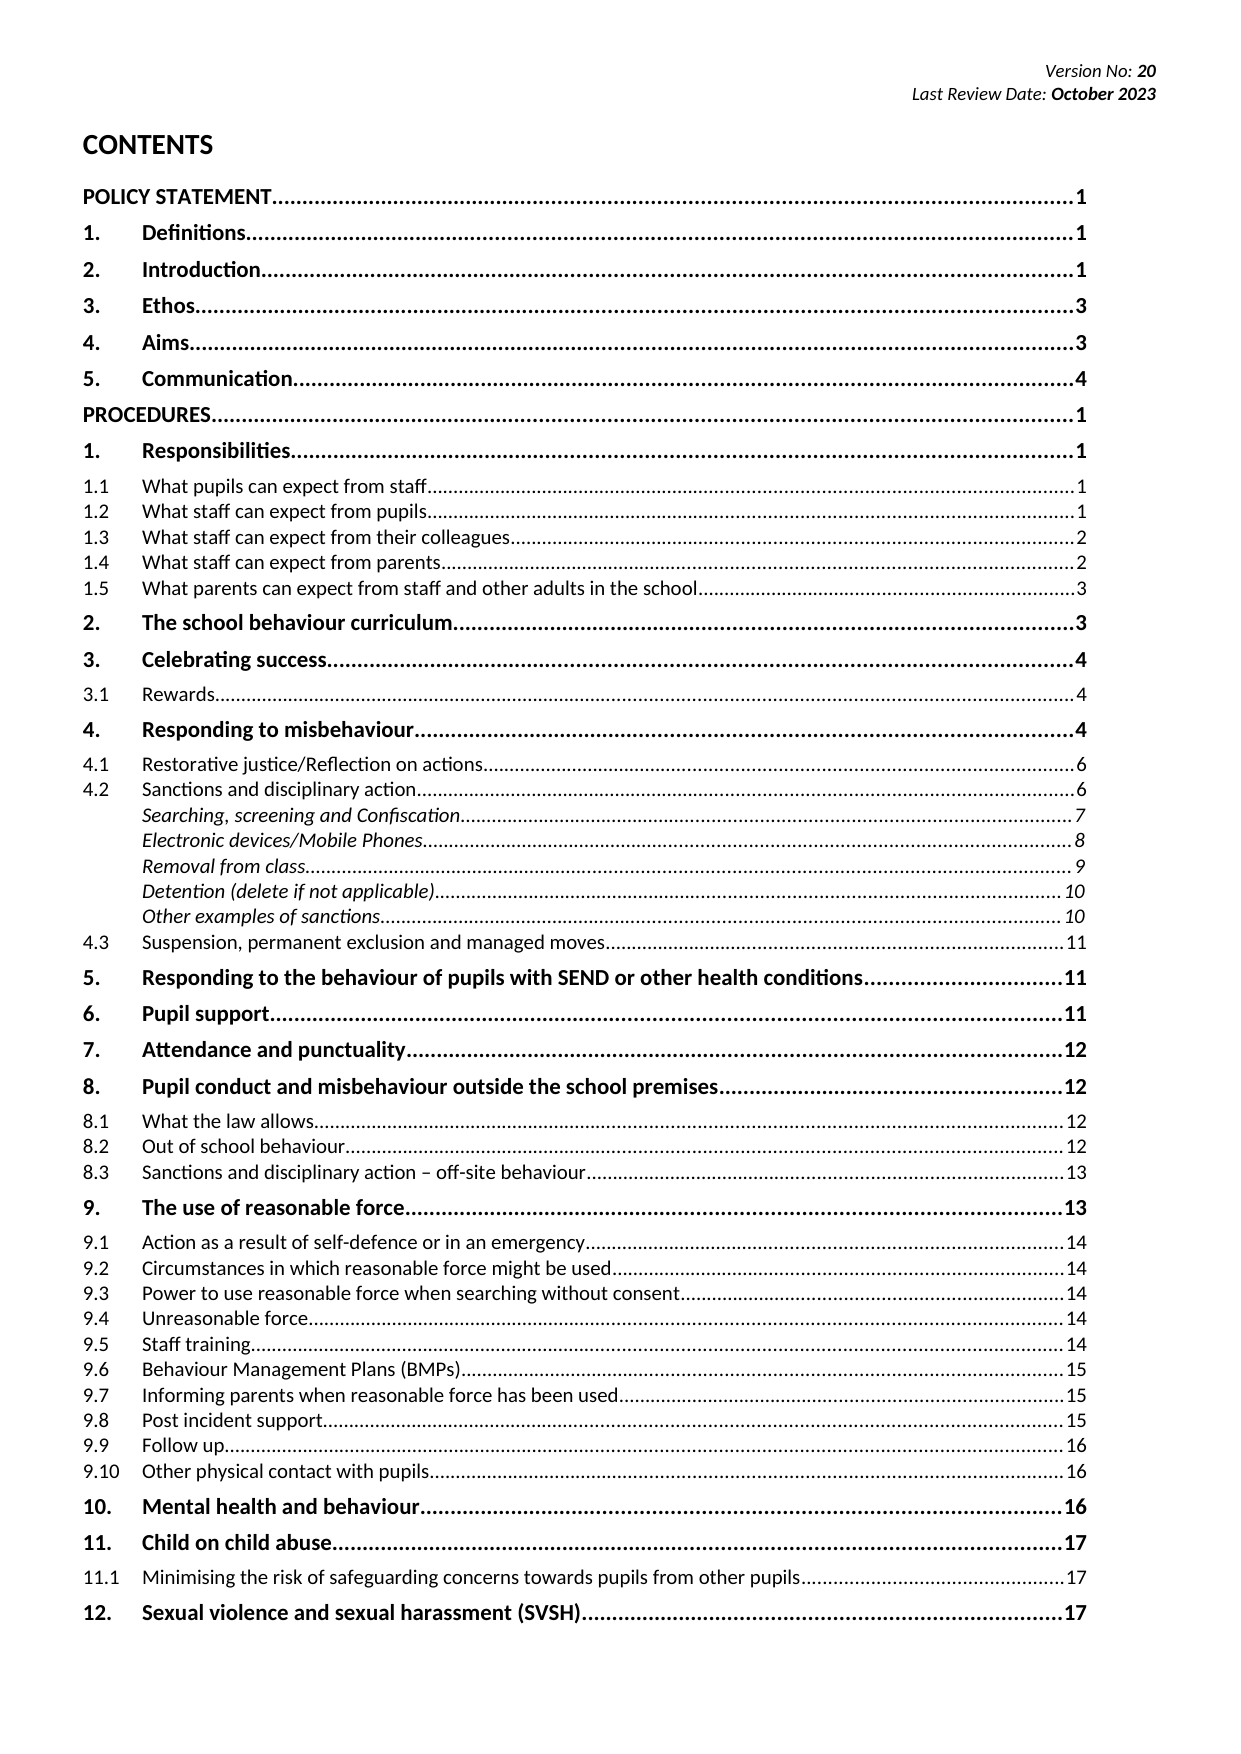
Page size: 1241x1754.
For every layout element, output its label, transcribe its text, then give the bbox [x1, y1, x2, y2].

text 8. Pupil conduct and misbehaviour outside the school premises 12 [83, 1072, 1087, 1100]
text CONTENTS [83, 126, 1157, 161]
text 3. Celebrating success 4 [83, 645, 1087, 673]
text 9.4 Unreasonable force 14 [83, 1306, 1157, 1331]
text Detention (delete if not applicable) 10 [142, 878, 1157, 904]
text Removal from class 9 [142, 853, 1157, 878]
text 4.1 Restorative justice/Reflection on actions 6 [83, 751, 1157, 777]
text 9. The use of reasonable force 13 [83, 1193, 1087, 1221]
text 9.1 Action as a result of self-defence or in an emergency 14 [83, 1229, 1157, 1255]
text 11. Child on child abuse 17 [83, 1528, 1087, 1556]
text 3. Ethos 3 [83, 291, 1087, 319]
text 9.10 Other physical contact with pupils 16 [83, 1458, 1157, 1483]
text 7. Attendance and punctuality 12 [83, 1036, 1087, 1064]
text Searching, screening and Confiscation 7 [142, 802, 1157, 827]
text 1. Responsibilities 1 [83, 437, 1087, 465]
text 1.1 What pupils can expect from staff 1 [83, 473, 1157, 498]
text Other examples of sanctions 10 [142, 904, 1157, 929]
text 2. Introduction 1 [83, 255, 1087, 283]
text 2. The school behaviour curriculum 3 [83, 608, 1087, 636]
text 4.2 Sanctions and disciplinary action 6 [83, 777, 1157, 802]
text 9.2 Circumstances in which reasonable force might be used 14 [83, 1255, 1157, 1280]
text 4. Aims 3 [83, 328, 1087, 356]
text 8.1 What the law allows 12 [83, 1108, 1157, 1134]
text POLICY STATEMENT 1 [83, 182, 1087, 210]
text 5. Responding to the behaviour of pupils with SEND or other health conditions 11 [83, 963, 1087, 991]
text 4. Responding to misbehaviour 4 [83, 715, 1087, 743]
text 9.7 Informing parents when reasonable force has been used 15 [83, 1382, 1157, 1407]
text PROCEDURES 1 [83, 400, 1087, 428]
text 1.5 What parents can expect from staff and other adults in the school 3 [83, 575, 1157, 600]
text 10. Mental health and behaviour 16 [83, 1492, 1087, 1520]
text 6. Pupil support 11 [83, 999, 1087, 1027]
text 5. Communication 4 [83, 364, 1087, 392]
text 9.8 Post incident support 15 [83, 1407, 1157, 1433]
text 1. Definitions 1 [83, 218, 1087, 247]
text Electronic devices/Mobile Phones 8 [142, 827, 1157, 853]
text 8.3 Sanctions and disciplinary action – off-site behaviour 13 [83, 1159, 1157, 1184]
text 3.1 Rewards 4 [83, 681, 1157, 707]
text 9.5 Staff training 14 [83, 1331, 1157, 1356]
text 9.9 Follow up 16 [83, 1433, 1157, 1458]
text 1.2 What staff can expect from pupils 1 [83, 498, 1157, 524]
text 4.3 Suspension, permanent exclusion and managed moves 11 [83, 929, 1157, 954]
text 1.4 What staff can expect from parents 2 [83, 549, 1157, 575]
text 1.3 What staff can expect from their colleagues 2 [83, 524, 1157, 549]
text 9.3 Power to use reasonable force when searching without consent 14 [83, 1280, 1157, 1306]
text 9.6 Behaviour Management Plans (BMPs) 15 [83, 1356, 1157, 1382]
text 12. Sexual violence and sexual harassment (SVSH) 17 [83, 1598, 1087, 1626]
text 11.1 Minimising the risk of safeguarding concerns towards pupils from other pupils 17 [83, 1564, 1157, 1590]
text 8.2 Out of school behaviour 12 [83, 1134, 1157, 1159]
